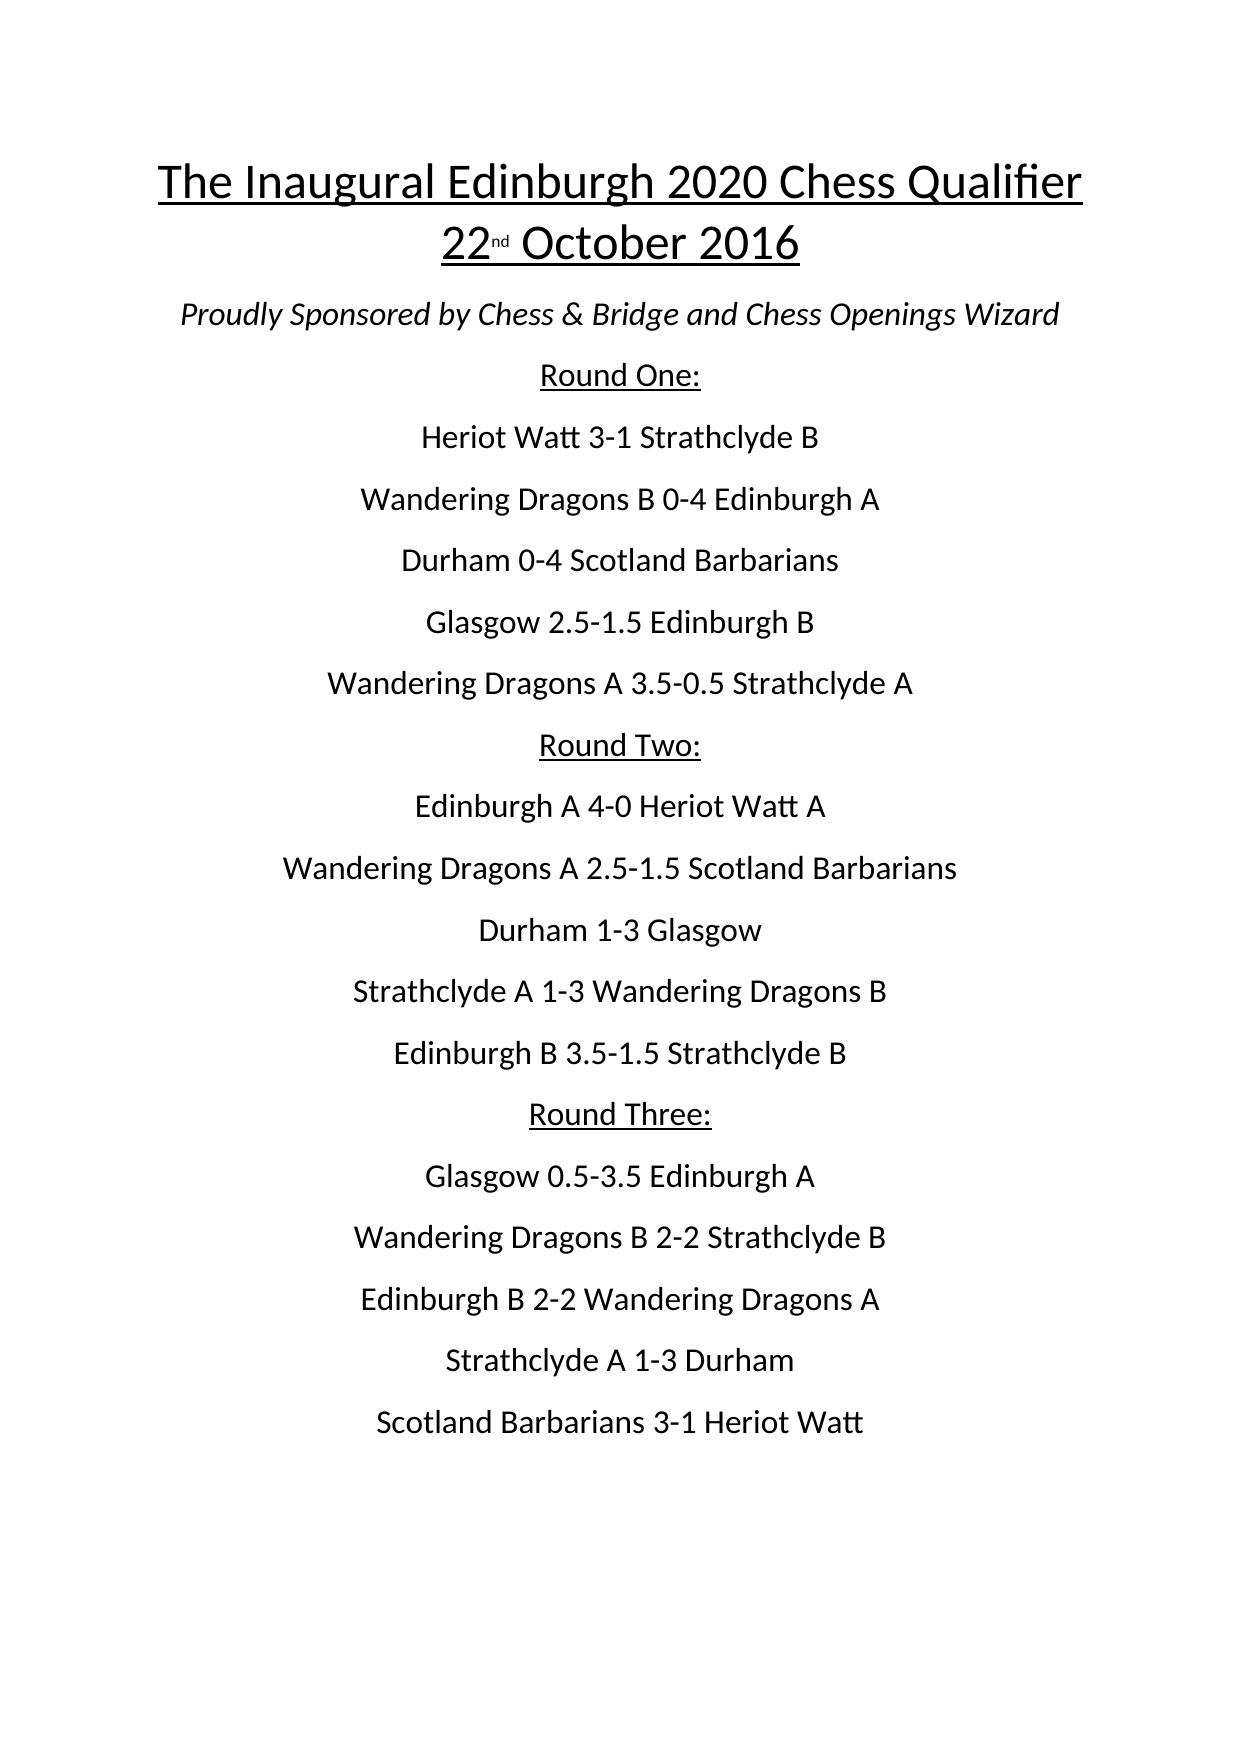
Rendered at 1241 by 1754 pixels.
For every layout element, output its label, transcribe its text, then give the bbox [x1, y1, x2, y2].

text The Inaugural Edinburgh 2020 Chess Qualifier 22nd October 2016 [150, 150, 1090, 272]
text Edinburgh B 3.5-1.5 Strathclyde B [150, 1032, 1090, 1072]
text Round Three: [150, 1093, 1090, 1134]
text Round One: [150, 354, 1090, 395]
text Wandering Dragons A 2.5-1.5 Scotland Barbarians [150, 847, 1090, 888]
text Round Two: [150, 724, 1090, 764]
text Wandering Dragons B 2-2 Strathclyde B [150, 1216, 1090, 1257]
text Strathclyde A 1-3 Durham [150, 1339, 1090, 1380]
text Glasgow 0.5-3.5 Edinburgh A [150, 1155, 1090, 1196]
text Strathclyde A 1-3 Wandering Dragons B [150, 970, 1090, 1011]
text Proudly Sponsored by Chess & Bridge and Chess Openings Wizard [150, 293, 1090, 334]
text Glasgow 2.5-1.5 Edinburgh B [150, 601, 1090, 641]
text Durham 1-3 Glasgow [150, 908, 1090, 949]
text Durham 0-4 Scotland Barbarians [150, 539, 1090, 580]
text Wandering Dragons A 3.5-0.5 Strathclyde A [150, 662, 1090, 703]
text Edinburgh A 4-0 Heriot Watt A [150, 785, 1090, 826]
text Wandering Dragons B 0-4 Edinburgh A [150, 478, 1090, 518]
text Heriot Watt 3-1 Strathclyde B [150, 416, 1090, 457]
text Scotland Barbarians 3-1 Heriot Watt [150, 1401, 1090, 1442]
text Edinburgh B 2-2 Wandering Dragons A [150, 1278, 1090, 1319]
